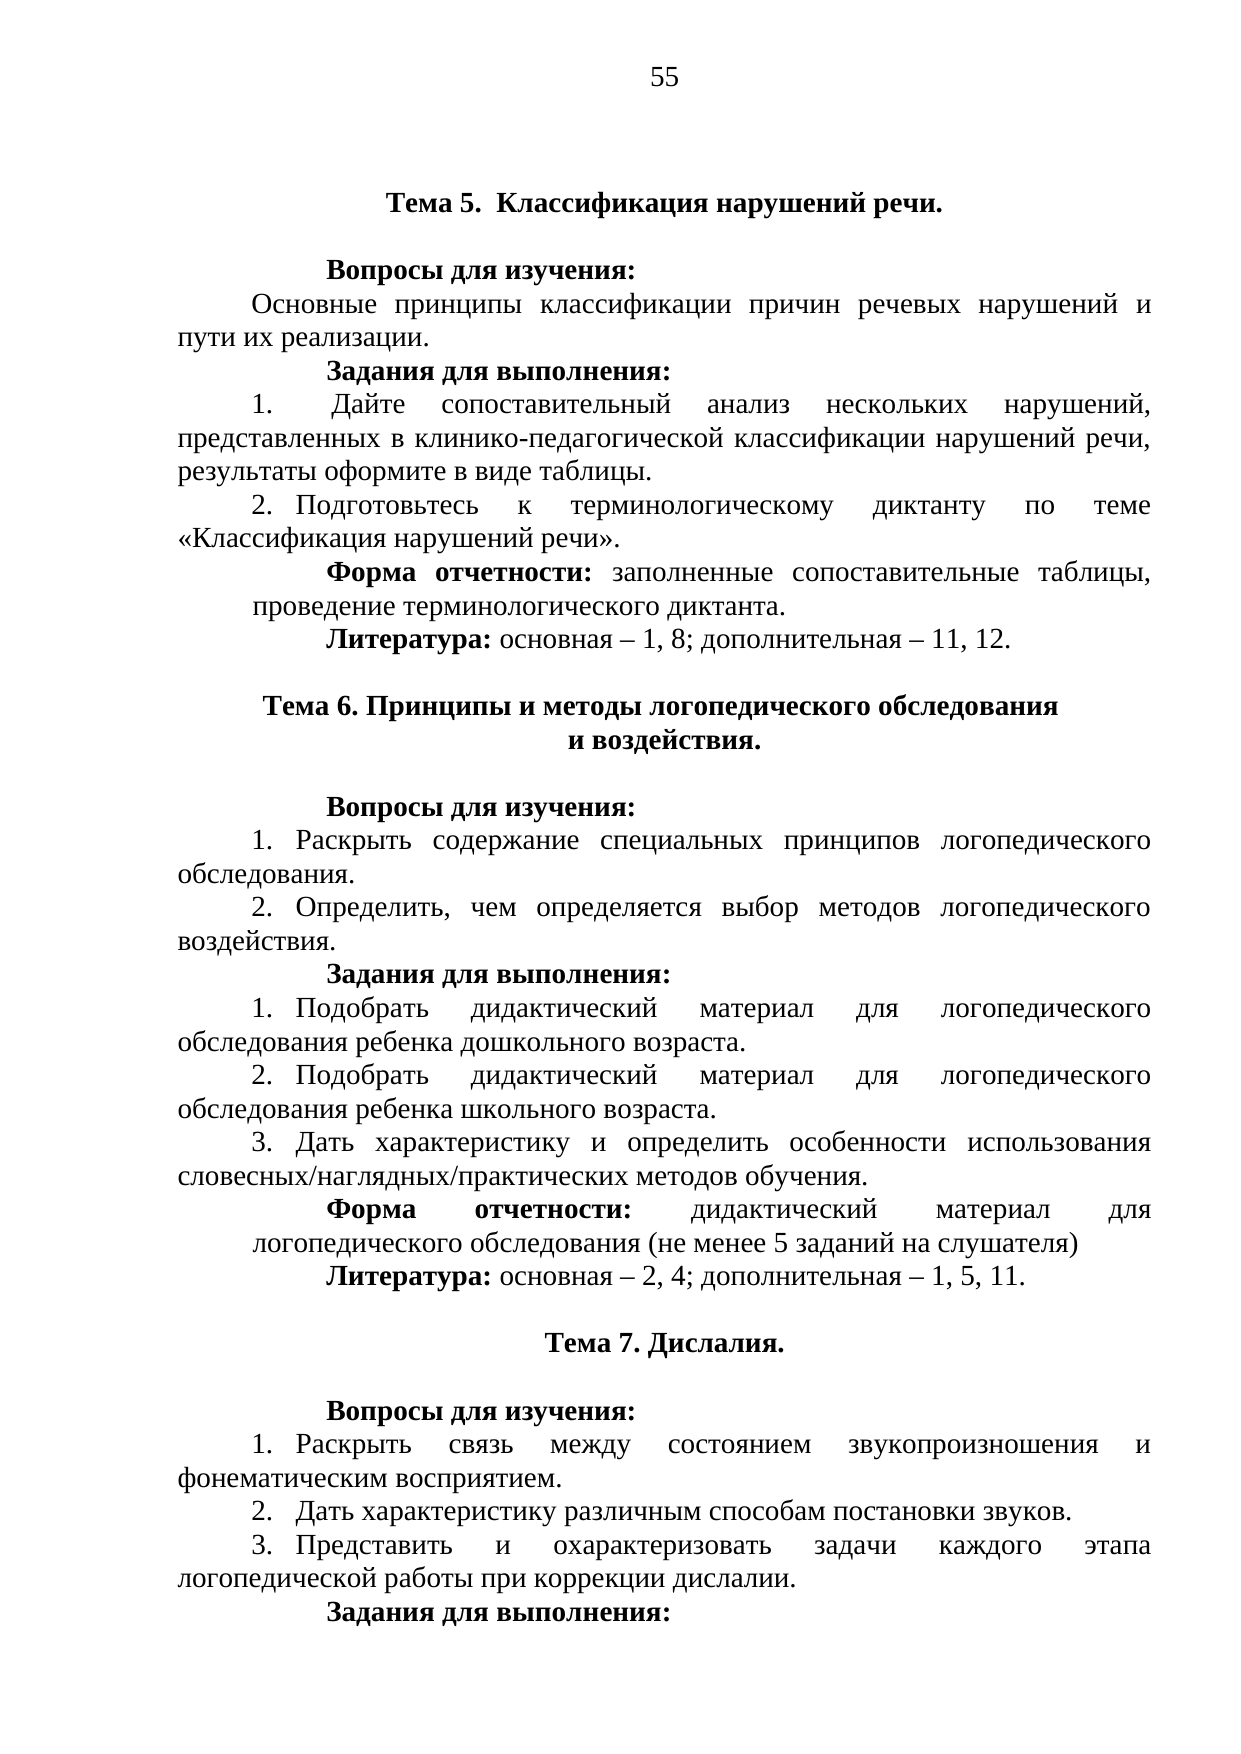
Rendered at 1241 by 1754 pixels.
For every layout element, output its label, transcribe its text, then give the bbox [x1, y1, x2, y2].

list Раскрыть содержание специальных принципов логопедического обследования. [177, 822, 1152, 889]
list Подготовьтесь к терминологическому диктанту по теме «Классификация нарушений речи». [177, 487, 1152, 554]
text Литература: основная – 2, 4; дополнительная – 1, 5, 11. [252, 1258, 1152, 1292]
text Вопросы для изучения: [252, 252, 1152, 286]
text Тема 5. Классификация нарушений речи. [177, 185, 1152, 219]
text Задания для выполнения: [252, 957, 1152, 990]
text Вопросы для изучения: [252, 1393, 1152, 1426]
list Определить, чем определяется выбор методов логопедического воздействия. [177, 889, 1152, 957]
text Задания для выполнения: [252, 1594, 1152, 1627]
text Форма отчетности: заполненные сопоставительные таблицы, проведение терминологического диктанта. [252, 554, 1152, 621]
list Основные принципы классификации причин речевых нарушений и пути их реализации. [177, 286, 1152, 353]
text Форма отчетности: дидактический материал для логопедического обследования (не менее 5 заданий на слушателя) [252, 1191, 1152, 1258]
text Тема 7. Дислалия. [177, 1326, 1152, 1359]
text Литература: основная – 1, 8; дополнительная – 11, 12. [252, 621, 1152, 655]
list Дайте сопоставительный анализ нескольких нарушений, представленных в клинико-педагогической классификации нарушений речи, результаты оформите в виде таблицы. [177, 386, 1152, 487]
text Задания для выполнения: [252, 353, 1152, 386]
text Вопросы для изучения: [252, 789, 1152, 822]
list Подобрать дидактический материал для логопедического обследования ребенка школьного возраста. [177, 1057, 1152, 1124]
list Раскрыть связь между состоянием звукопроизношения и фонематическим восприятием. [177, 1426, 1152, 1493]
text Тема 6. Принципы и методы логопедического обследования и воздействия. [177, 688, 1152, 755]
list Представить и охарактеризовать задачи каждого этапа логопедической работы при коррекции дислалии. [177, 1527, 1152, 1594]
list Подобрать дидактический материал для логопедического обследования ребенка дошкольного возраста. [177, 990, 1152, 1057]
list Дать характеристику и определить особенности использования словесных/наглядных/практических методов обучения. [177, 1124, 1152, 1191]
list Дать характеристику различным способам постановки звуков. [177, 1493, 1152, 1527]
